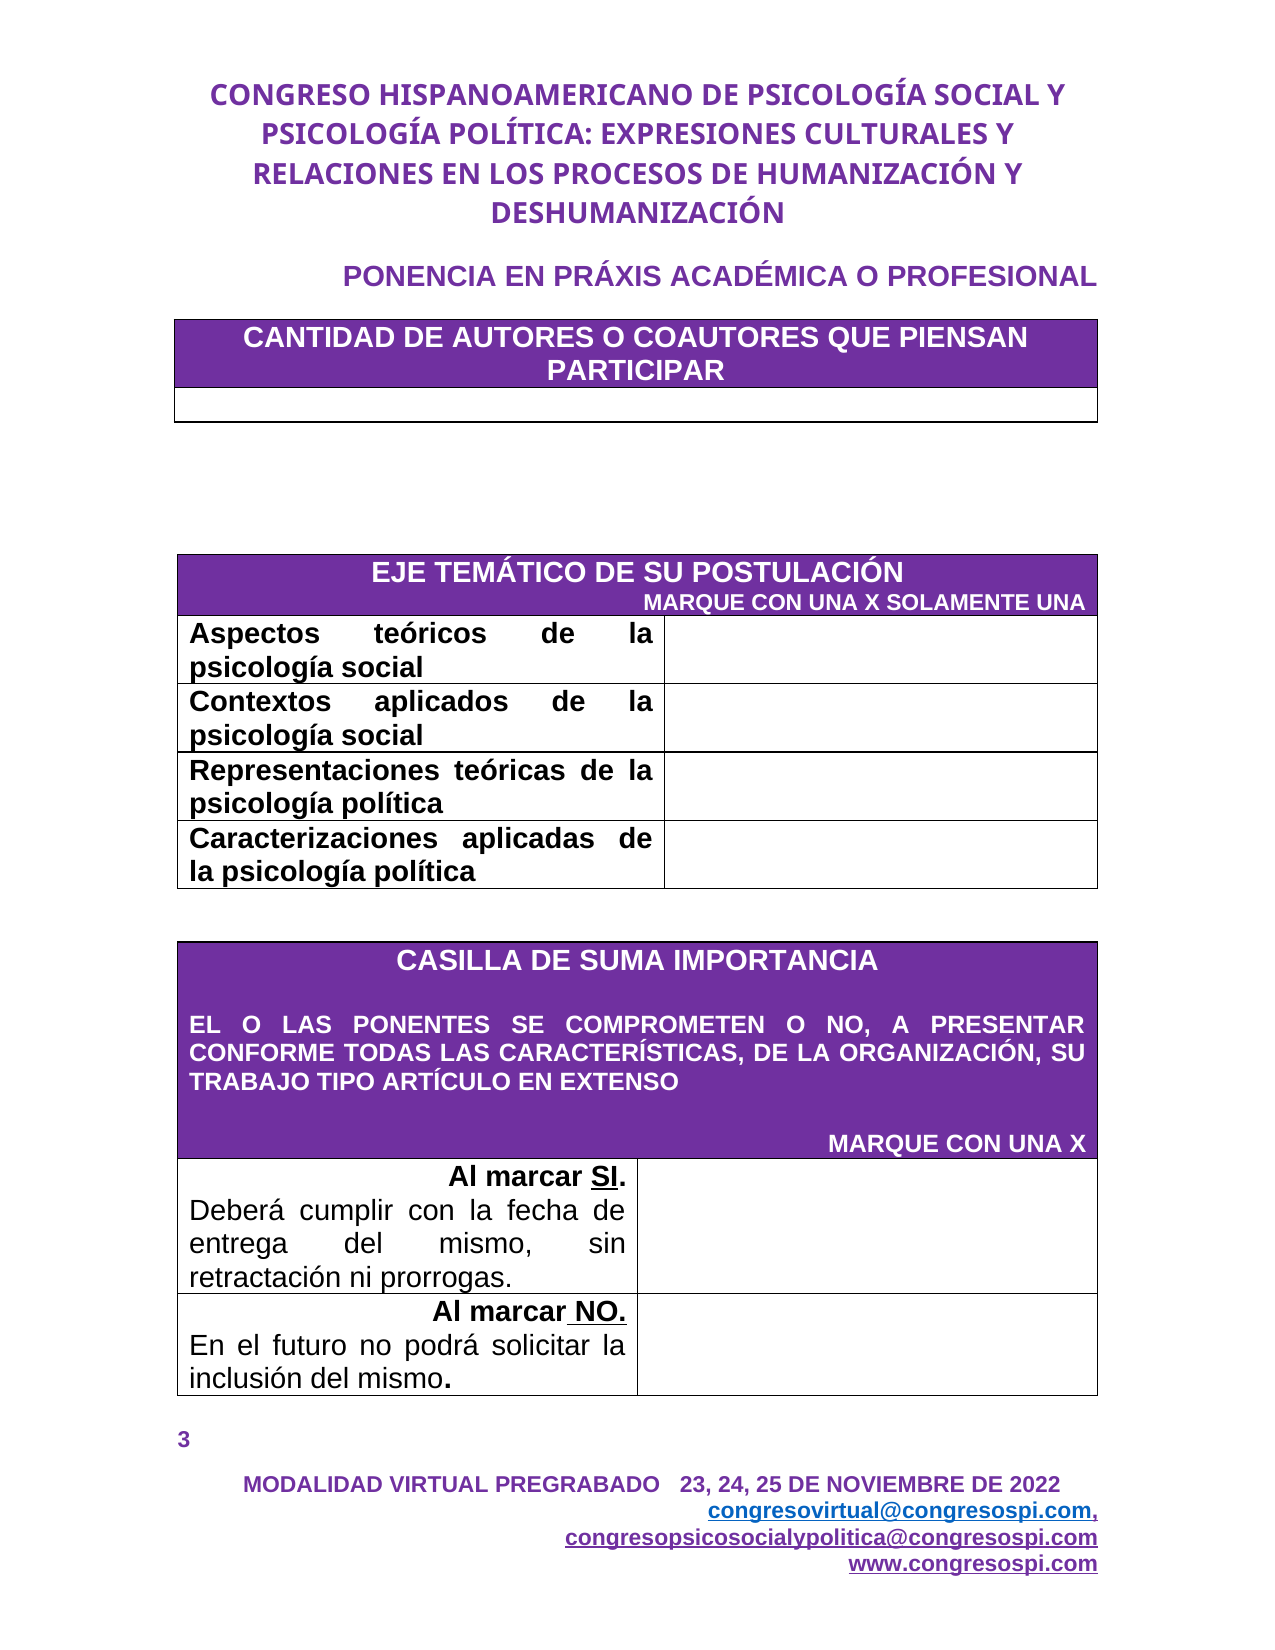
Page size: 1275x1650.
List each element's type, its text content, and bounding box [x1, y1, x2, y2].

table_cell Contextos aplicados de la psicología social [178, 684, 664, 751]
table_header CANTIDAD DE AUTORES O COAUTORES QUE PIENSAN PARTICIPAR [175, 320, 1097, 387]
table_cell [175, 388, 1097, 421]
table_header EJE TEMÁTICO DE SU POSTULACIÓN MARQUE CON UNA X SOLAMENTE UNA [178, 555, 1097, 615]
table_cell [638, 1159, 1097, 1293]
table_cell [665, 616, 1097, 683]
table_cell [665, 684, 1097, 751]
table_cell [638, 1294, 1097, 1395]
table_cell Al marcar SI. Deberá cumplir con la fecha de entrega del mismo, sin retractación ni prorrogas. [178, 1159, 637, 1293]
table_cell [665, 753, 1097, 819]
table_cell [665, 821, 1097, 888]
table_cell Caracterizaciones aplicadas de la psicología política [178, 821, 664, 888]
table_cell Aspectos teóricos de la psicología social [178, 616, 664, 683]
table_cell Al marcar NO. En el futuro no podrá solicitar la inclusión del mismo. [178, 1294, 637, 1395]
table_cell Representaciones teóricas de la psicología política [178, 753, 664, 819]
table_header CASILLA DE SUMA IMPORTANCIA EL O LAS PONENTES SE COMPROMETEN O NO, A PRESENTAR CONFORME TODAS LAS CARACTERÍSTICAS, DE LA ORGANIZACIÓN, SU TRABAJO TIPO ARTÍCULO EN EXTENSO MARQUE CON UNA X [178, 943, 1097, 1158]
